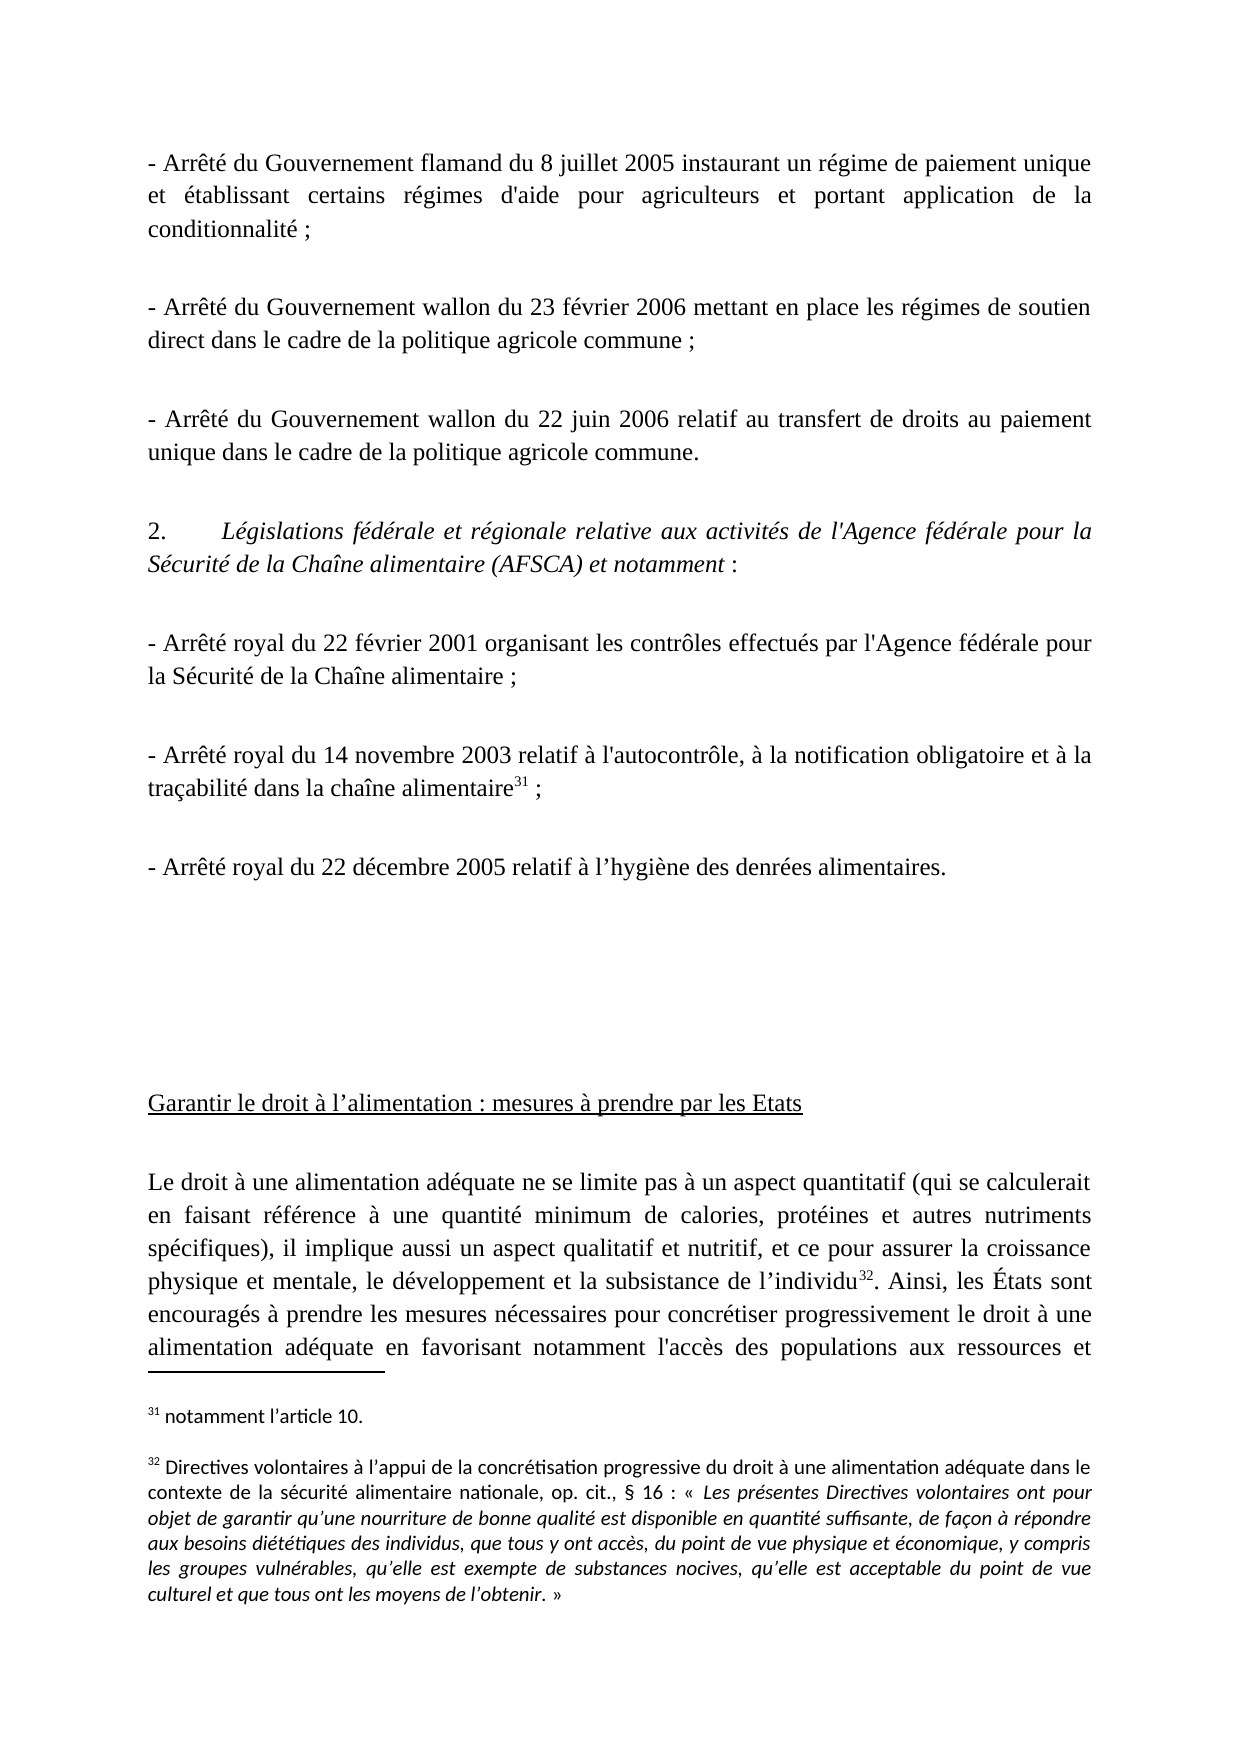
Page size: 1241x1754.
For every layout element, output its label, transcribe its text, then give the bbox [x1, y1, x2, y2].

text - Arrêté royal du 14 novembre 2003 relatif à l'autocontrôle, à la notification obligatoire et à la traçabilité dans la chaîne alimentaire ; [148, 740, 1093, 802]
text Garantir le droit à l’alimentation : mesures à prendre par les Etats [148, 1088, 1093, 1117]
text 2. Législations fédérale et régionale relative aux activités de l'Agence fédérale pour la Sécurité de la Chaîne alimentaire (AFSCA) et notamment : [148, 516, 1093, 578]
text - Arrêté royal du 22 février 2001 organisant les contrôles effectués par l'Agence fédérale pour la Sécurité de la Chaîne alimentaire ; [148, 628, 1093, 690]
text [148, 1167, 1093, 1361]
text - Arrêté du Gouvernement wallon du 22 juin 2006 relatif au transfert de droits au paiement unique dans le cadre de la politique agricole commune. [148, 404, 1093, 466]
text - Arrêté du Gouvernement flamand du 8 juillet 2005 instaurant un régime de paiement unique et établissant certains régimes d'aide pour agriculteurs et portant application de la conditionnalité ; [148, 148, 1093, 242]
text - Arrêté du Gouvernement wallon du 23 février 2006 mettant en place les régimes de soutien direct dans le cadre de la politique agricole commune ; [148, 292, 1093, 354]
text - Arrêté royal du 22 décembre 2005 relatif à l’hygiène des denrées alimentaires. [148, 852, 1093, 881]
